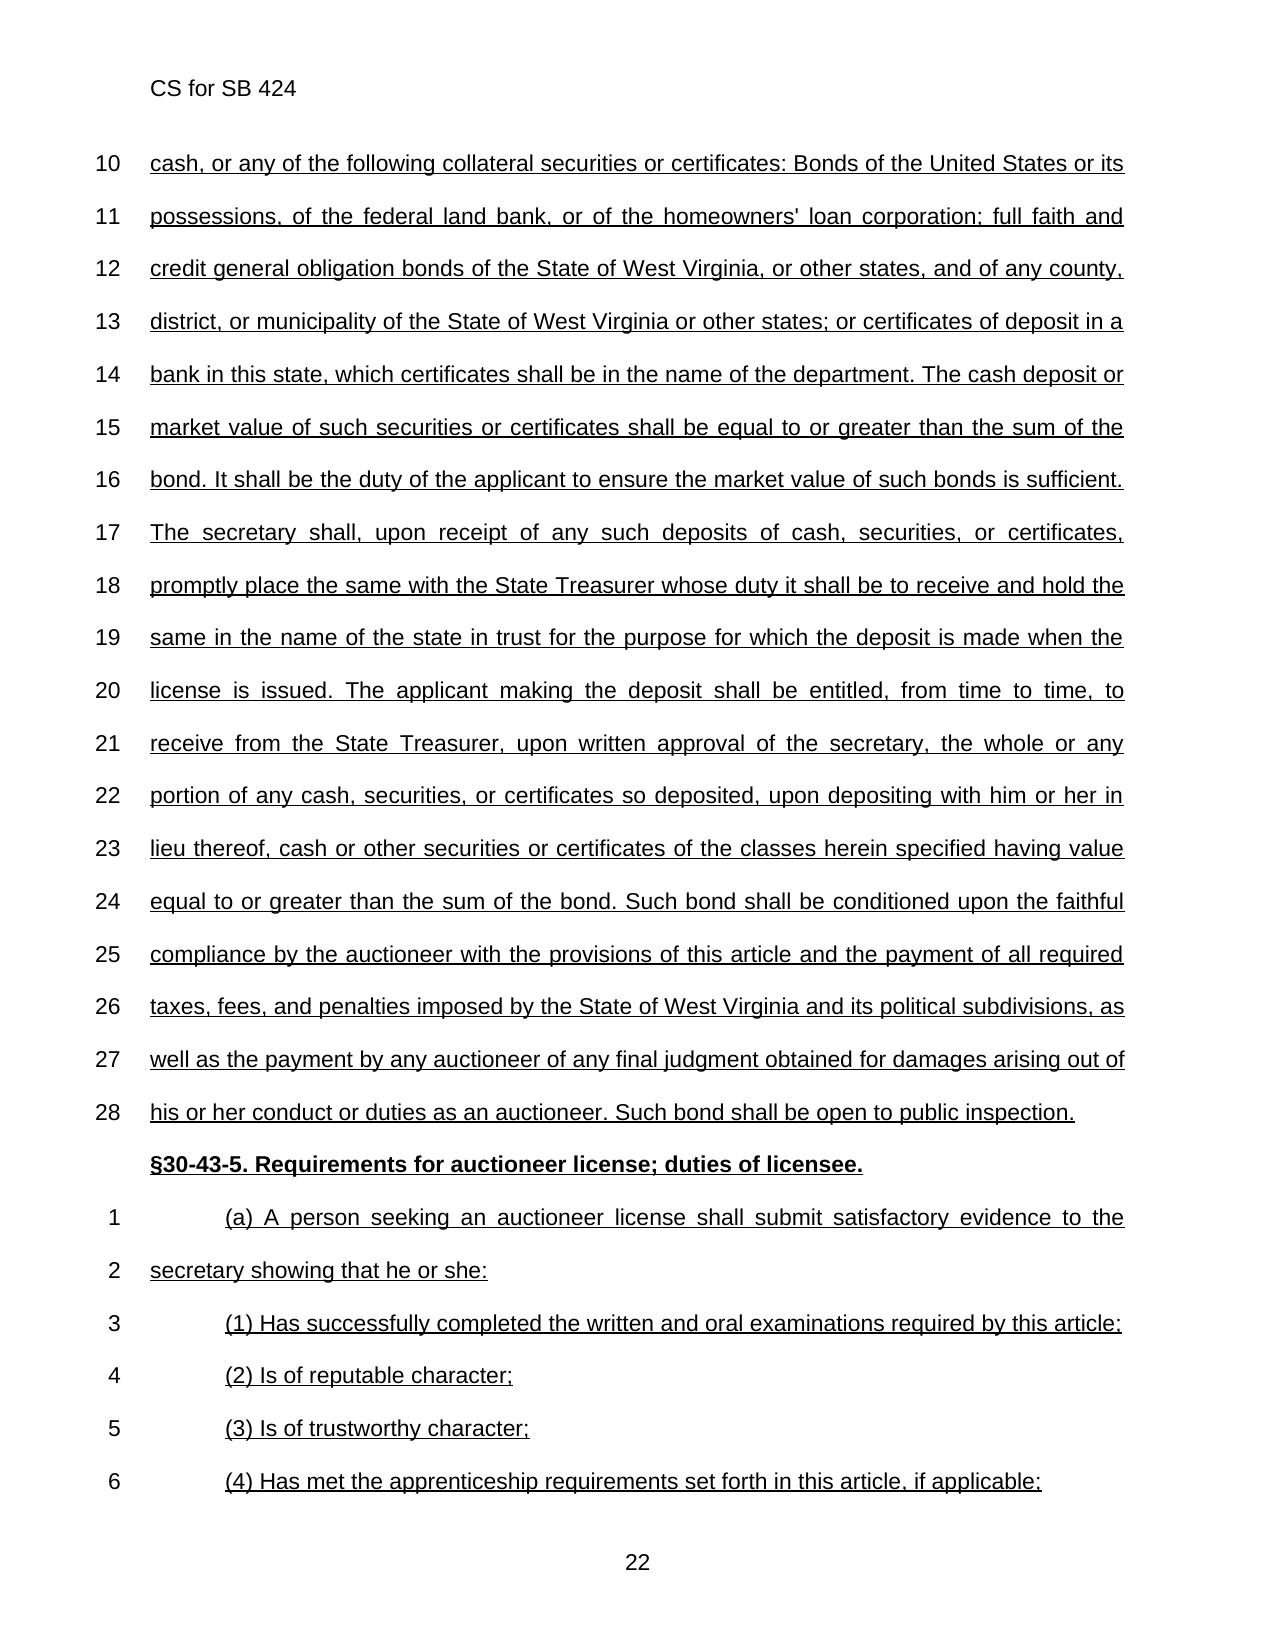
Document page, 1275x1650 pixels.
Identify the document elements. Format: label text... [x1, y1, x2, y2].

text (1) Has successfully completed the written and oral examinations required by this article; [150, 1309, 1125, 1336]
text (4) Has met the apprenticeship requirements set forth in this article, if applicable; [150, 1468, 1125, 1494]
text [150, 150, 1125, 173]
text (2) Is of reputable character; [150, 1362, 1125, 1389]
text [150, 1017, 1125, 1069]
text §30-43-5. Requirements for auctioneer license; duties of licensee. [150, 1151, 1125, 1178]
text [150, 174, 1125, 594]
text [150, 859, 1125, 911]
text (a) A person seeking an auctioneer license shall submit satisfactory evidence to the secretary showing that he or she: [150, 1204, 1125, 1283]
text (3) Is of trustworthy character; [150, 1415, 1125, 1441]
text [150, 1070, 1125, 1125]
